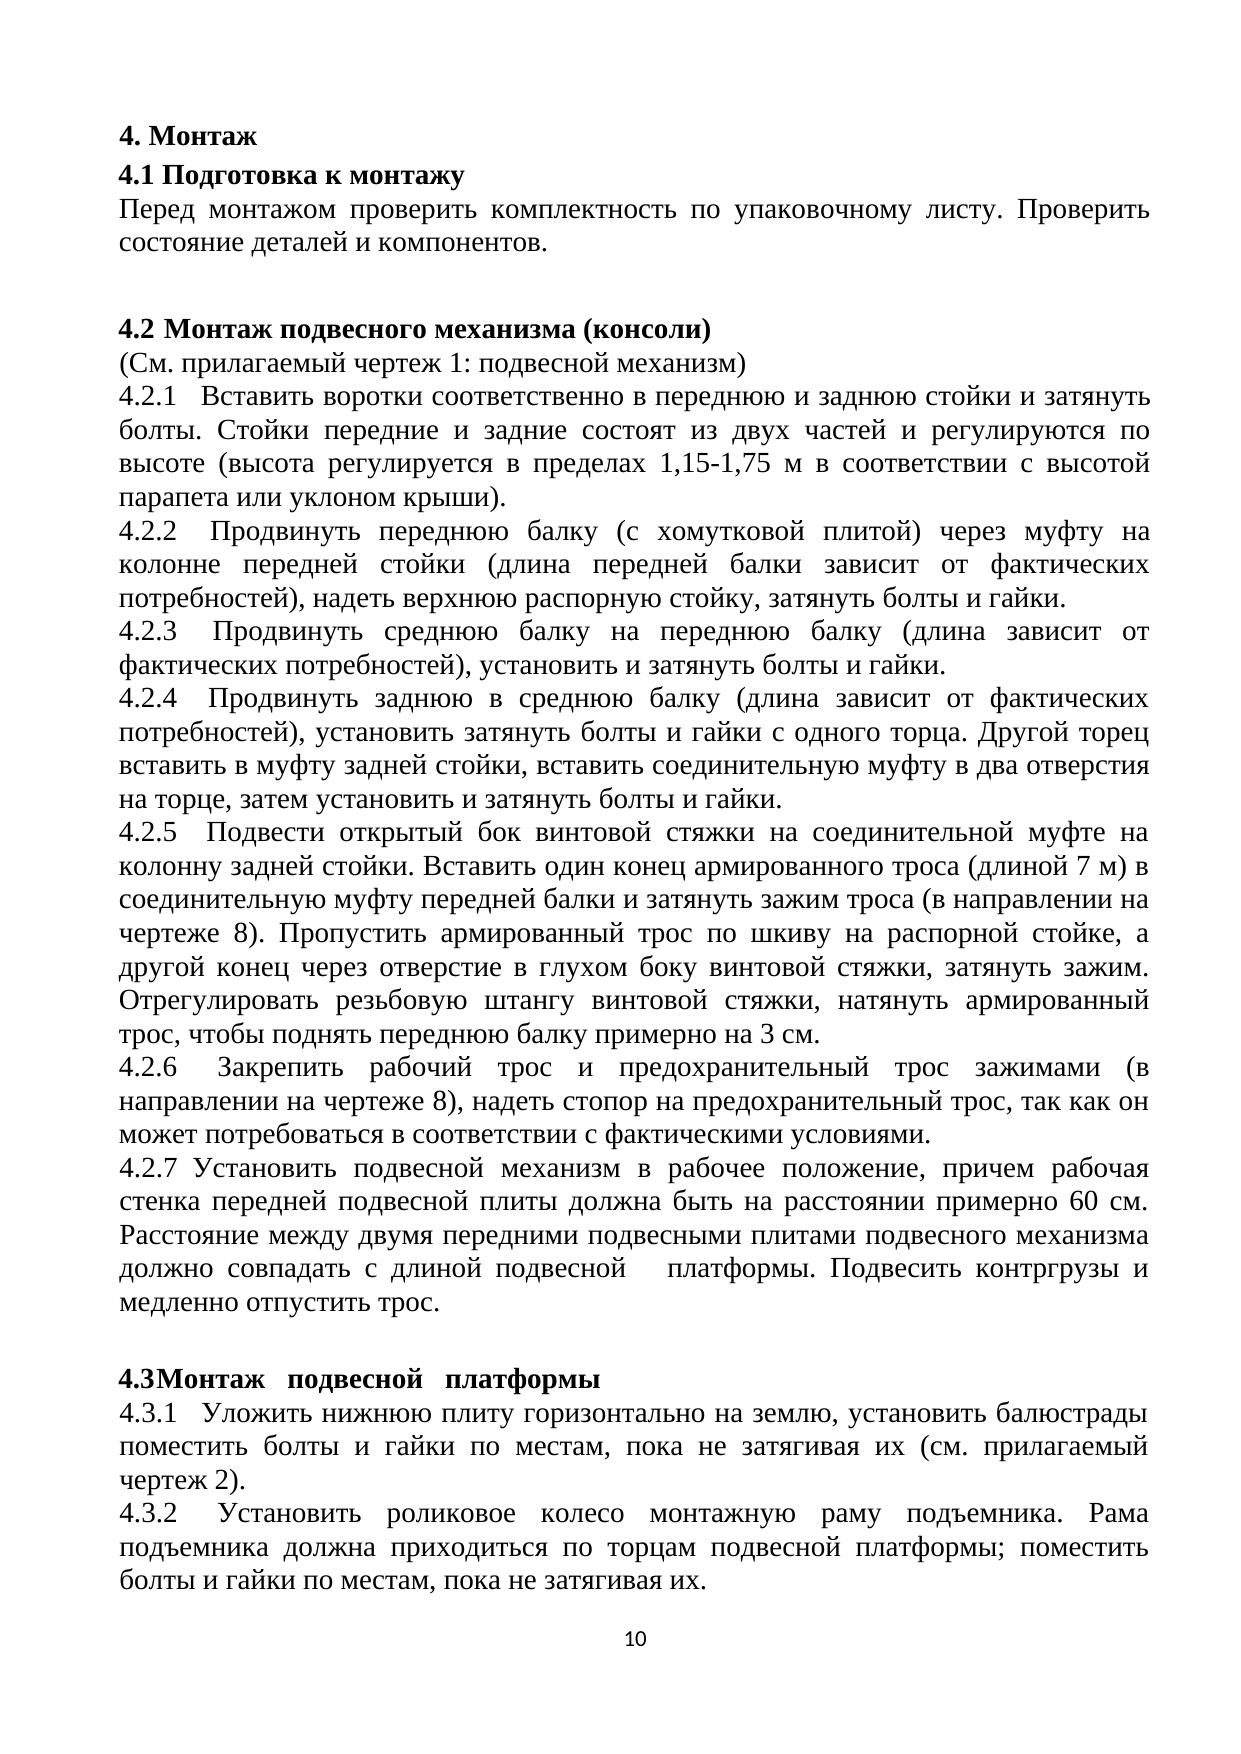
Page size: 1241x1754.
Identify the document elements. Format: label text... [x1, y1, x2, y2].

text 4.2 Монтаж подвесного механизма (консоли) [118, 311, 1152, 345]
list Продвинуть заднюю в среднюю балку (длина зависит от фактических потребностей), установить затянуть болты и гайки с одного торца. Другой торец вставить в муфту задней стойки, вставить соединительную муфту в два отверстия на торце, затем установить и затянуть болты и гайки. [119, 680, 1151, 814]
list Уложить нижнюю плиту горизонтально на землю, установить балюстрады поместить болты и гайки по местам, пока не затягивая их (см. прилагаемый чертеж 2). [119, 1395, 1149, 1495]
list Подвести открытый бок винтовой стяжки на соединительной муфте на колонну задней стойки. Вставить один конец армированного троса (длиной 7 м) в соединительную муфту передней балки и затянуть зажим троса (в направлении на чертеже 8). Пропустить армированный трос по шкиву на распорной стойке, а другой конец через отверстие в глухом боку винтовой стяжки, затянуть зажим. Отрегулировать резьбовую штангу винтовой стяжки, натянуть армированный трос, чтобы поднять переднюю балку примерно на 3 см. [119, 814, 1150, 1049]
list Продвинуть переднюю балку (с хомутковой плитой) через муфту на колонне передней стойки (длина передней балки зависит от фактических потребностей), надеть верхнюю распорную стойку, затянуть болты и гайки. [119, 513, 1151, 613]
list Продвинуть среднюю балку на переднюю балку (длина зависит от фактических потребностей), установить и затянуть болты и гайки. [119, 613, 1151, 680]
text 4.2.7 Установить подвесной механизм в рабочее положение, причем рабочая стенка передней подвесной плиты должна быть на расстоянии примерно 60 см. Расстояние между двумя передними подвесными плитами подвесного механизма должно совпадать с длиной подвесной платформы. Подвесить контргрузы и медленно отпустить трос. [119, 1150, 1150, 1318]
list Вставить воротки соответственно в переднюю и заднюю стойки и затянуть болты. Стойки передние и задние состоят из двух частей и регулируются по высоте (высота регулируется в пределах 1,15-1,75 м в соответствии с высотой парапета или уклоном крыши). [119, 378, 1152, 513]
text 4.3 Монтаж подвесной платформы [118, 1361, 1152, 1395]
list Закрепить рабочий трос и предохранительный трос зажимами (в направлении на чертеже 8), надеть стопор на предохранительный трос, так как он может потребоваться в соответствии с фактическими условиями. [119, 1049, 1151, 1150]
text (См. прилагаемый чертеж 1: подвесной механизм) [119, 345, 1152, 378]
list Установить роликовое колесо монтажную раму подъемника. Рама подъемника должна приходиться по торцам подвесной платформы; поместить болты и гайки по местам, пока не затягивая их. [119, 1495, 1150, 1596]
text Перед монтажом проверить комплектность по упаковочному листу. Проверить состояние деталей и компонентов. [119, 191, 1151, 258]
text 4.1 Подготовка к монтажу [118, 157, 1152, 191]
text 4. Монтаж [119, 118, 1152, 152]
